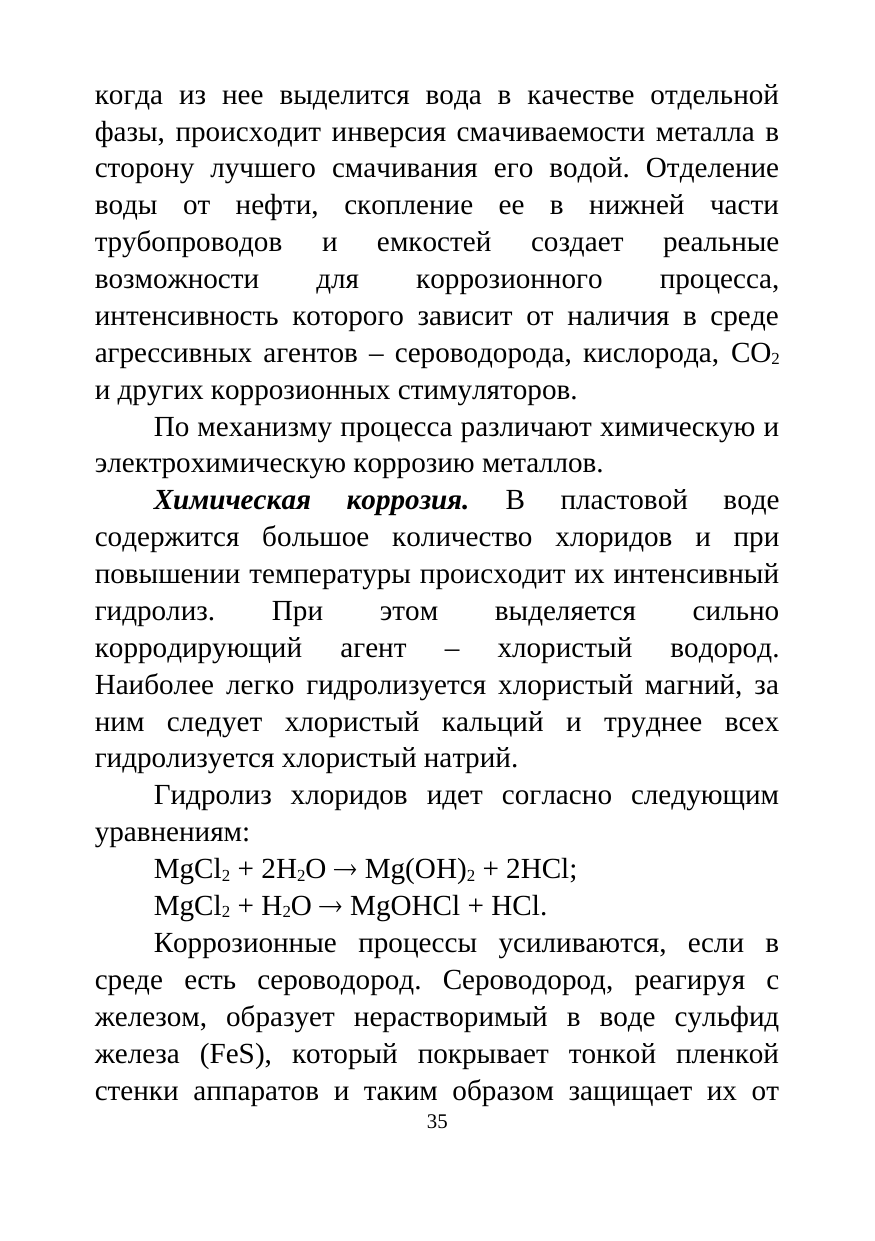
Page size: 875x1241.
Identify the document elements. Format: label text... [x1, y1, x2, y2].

text Химическая коррозия. В пластовой воде содержится большое количество хлоридов и при повышении температуры происходит их интенсивный гидролиз. При этом выделяется сильно корродирующий агент – хлористый водород. Наиболее легко гидролизуется хлористый магний, за ним следует хлористый кальций и труднее всех гидролизуется хлористый натрий. [94, 482, 779, 774]
text По механизму процесса различают химическую и электрохимическую коррозию металлов. [94, 409, 779, 479]
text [94, 925, 779, 1106]
text Гидролиз хлоридов идет согласно следующим уравнениям: [94, 777, 779, 848]
text MgCl2 + H2O MgOHCl + HCl. [94, 888, 779, 922]
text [94, 77, 779, 405]
text MgCl2 + 2H2O Mg(OH)2 + 2HCl; [94, 851, 779, 885]
